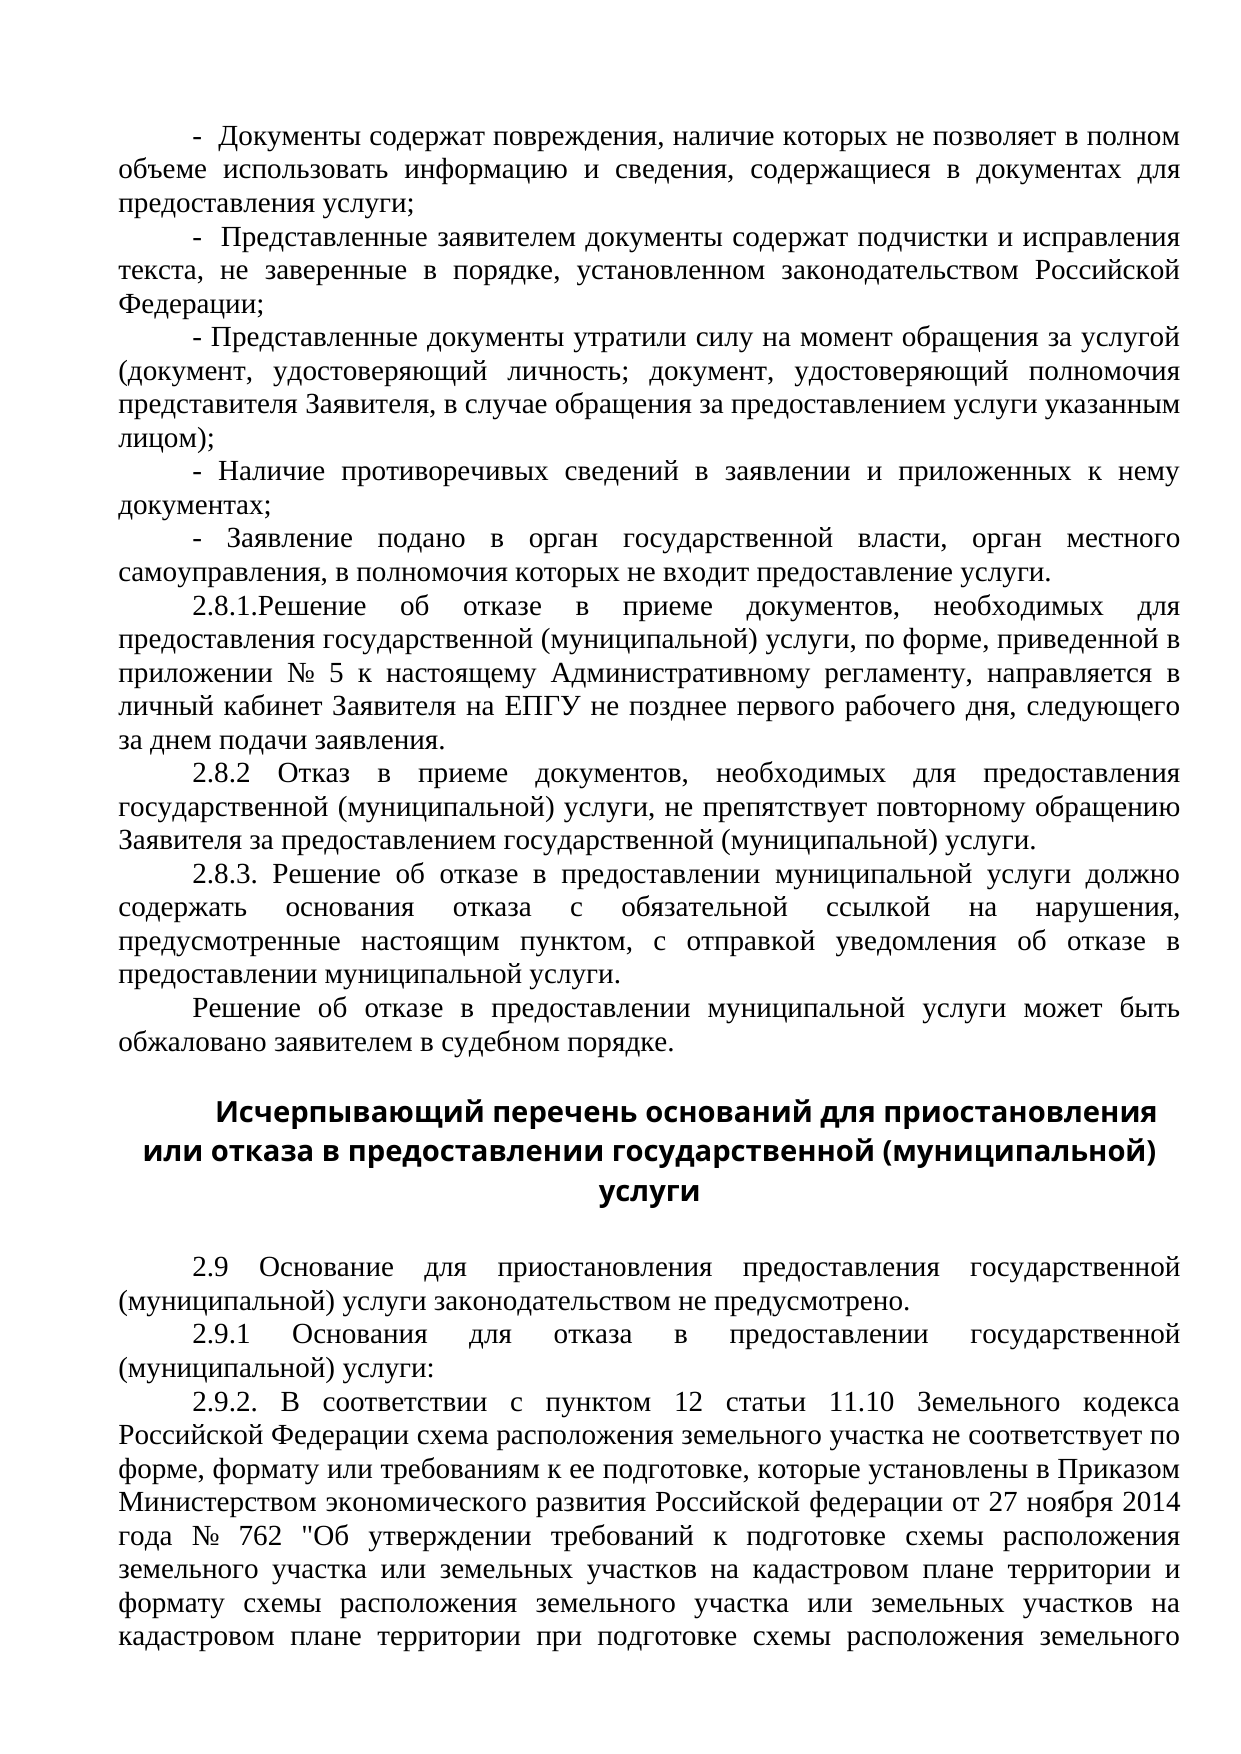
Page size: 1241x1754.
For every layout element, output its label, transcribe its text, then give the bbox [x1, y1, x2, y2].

text 2.9.1 Основания для отказа в предоставлении государственной (муниципальной) услуги: [118, 1317, 1181, 1384]
text 2.8.2 Отказ в приеме документов, необходимых для предоставления государственной (муниципальной) услуги, не препятствует повторному обращению Заявителя за предоставлением государственной (муниципальной) услуги. [118, 755, 1181, 856]
text - Заявление подано в орган государственной власти, орган местного самоуправления, в полномочия которых не входит предоставление услуги. [118, 521, 1181, 588]
text Решение об отказе в предоставлении муниципальной услуги может быть обжаловано заявителем в судебном порядке. [118, 990, 1181, 1057]
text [118, 1384, 1181, 1652]
text - Документы содержат повреждения, наличие которых не позволяет в полном объеме использовать информацию и сведения, содержащиеся в документах для предоставления услуги; [118, 118, 1181, 219]
text - Наличие противоречивых сведений в заявлении и приложенных к нему документах; [118, 453, 1181, 521]
text Исчерпывающий перечень оснований для приостановления или отказа в предоставлении государственной (муниципальной) услуги [118, 1091, 1181, 1210]
text - Представленные документы утратили силу на момент обращения за услугой (документ, удостоверяющий личность; документ, удостоверяющий полномочия представителя Заявителя, в случае обращения за предоставлением услуги указанным лицом); [118, 319, 1181, 453]
text 2.9 Основание для приостановления предоставления государственной (муниципальной) услуги законодательством не предусмотрено. [118, 1249, 1181, 1317]
text - Представленные заявителем документы содержат подчистки и исправления текста, не заверенные в порядке, установленном законодательством Российской Федерации; [118, 219, 1181, 319]
text 2.8.1.Решение об отказе в приеме документов, необходимых для предоставления государственной (муниципальной) услуги, по форме, приведенной в приложении № 5 к настоящему Административному регламенту, направляется в личный кабинет Заявителя на ЕПГУ не позднее первого рабочего дня, следующего за днем подачи заявления. [118, 588, 1181, 755]
text 2.8.3. Решение об отказе в предоставлении муниципальной услуги должно содержать основания отказа с обязательной ссылкой на нарушения, предусмотренные настоящим пунктом, с отправкой уведомления об отказе в предоставлении муниципальной услуги. [118, 856, 1181, 990]
